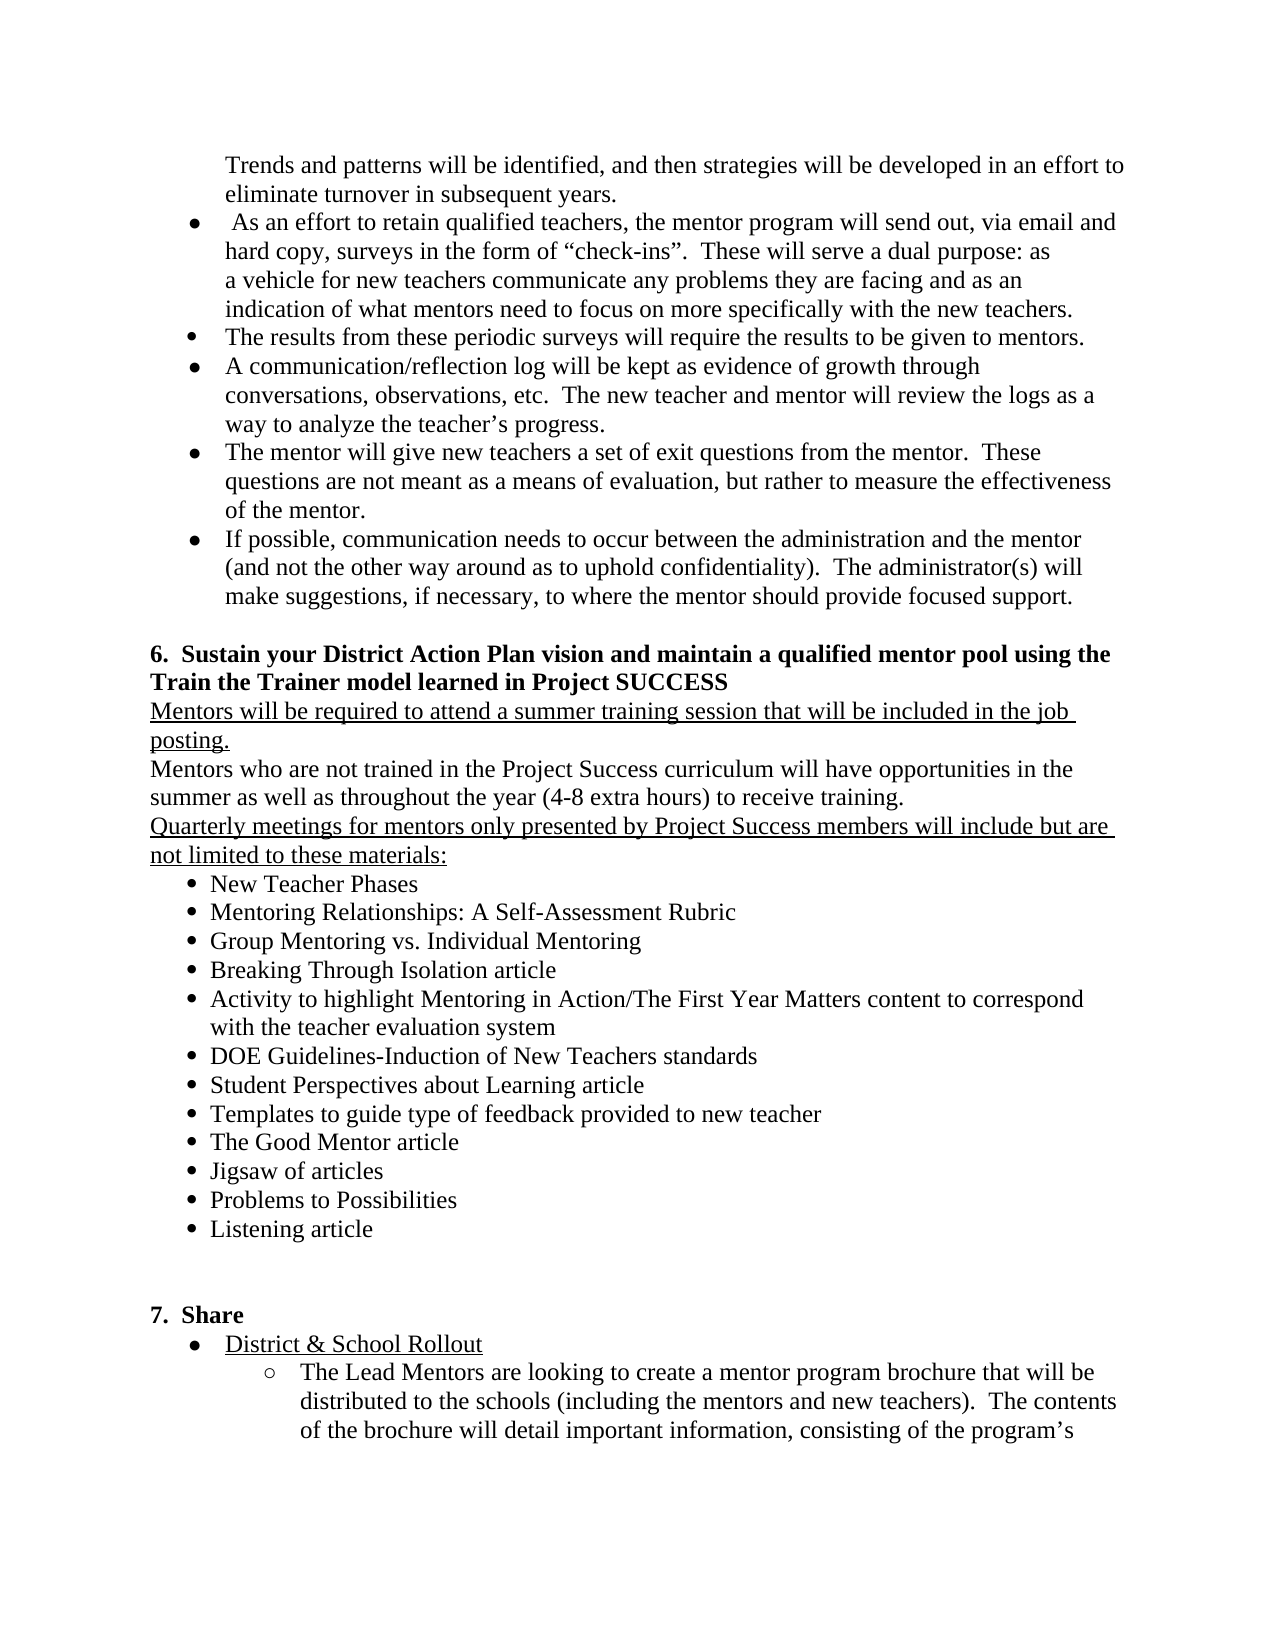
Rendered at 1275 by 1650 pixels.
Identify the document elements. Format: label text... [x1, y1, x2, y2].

list The Good Mentor article [187, 1127, 1125, 1156]
list Templates to guide type of feedback provided to new teacher [187, 1099, 1125, 1127]
list The results from these periodic surveys will require the results to be given to mentors. [187, 322, 1125, 351]
list Listening article [187, 1214, 1125, 1242]
text Mentors who are not trained in the Project Success curriculum will have opportunities in the summer as well as throughout the year (4-8 extra hours) to receive training. [150, 754, 1125, 811]
text a vehicle for new teachers communicate any problems they are facing and as an indication of what mentors need to focus on more specifically with the new teachers. [225, 265, 1125, 322]
text 6. Sustain your District Action Plan vision and maintain a qualified mentor pool using the Train the Trainer model learned in Project SUCCESS [150, 639, 1125, 696]
list Jigsaw of articles [187, 1156, 1125, 1185]
list As an effort to retain qualified teachers, the mentor program will send out, via email and hard copy, surveys in the form of “check-ins”. These will serve a dual purpose: as [188, 207, 1125, 265]
list Activity to highlight Mentoring in Action/The First Year Matters content to correspond with the teacher evaluation system [187, 984, 1125, 1041]
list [263, 1357, 1125, 1444]
text 7. Share [150, 1300, 1125, 1329]
list Student Perspectives about Learning article [187, 1070, 1125, 1099]
text Quarterly meetings for mentors only presented by Project Success members will include but are not limited to these materials: [150, 811, 1125, 869]
list Mentoring Relationships: A Self-Assessment Rubric [187, 897, 1125, 926]
list A communication/reflection log will be kept as evidence of growth through conversations, observations, etc. The new teacher and mentor will review the logs as a way to analyze the teacher’s progress. [188, 351, 1125, 437]
list DOE Guidelines-Induction of New Teachers standards [187, 1041, 1125, 1070]
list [188, 150, 1125, 207]
list If possible, communication needs to occur between the administration and the mentor (and not the other way around as to uphold confidentiality). The administrator(s) will make suggestions, if necessary, to where the mentor should provide focused support. [188, 524, 1125, 610]
list Group Mentoring vs. Individual Mentoring [187, 926, 1125, 955]
list District & School Rollout [188, 1329, 1125, 1357]
text Mentors will be required to attend a summer training session that will be included in the job posting. [150, 696, 1125, 754]
list Breaking Through Isolation article [187, 955, 1125, 984]
list New Teacher Phases [187, 869, 1125, 897]
list The mentor will give new teachers a set of exit questions from the mentor. These questions are not meant as a means of evaluation, but rather to measure the effectiveness of the mentor. [188, 437, 1125, 524]
list Problems to Possibilities [187, 1185, 1125, 1214]
